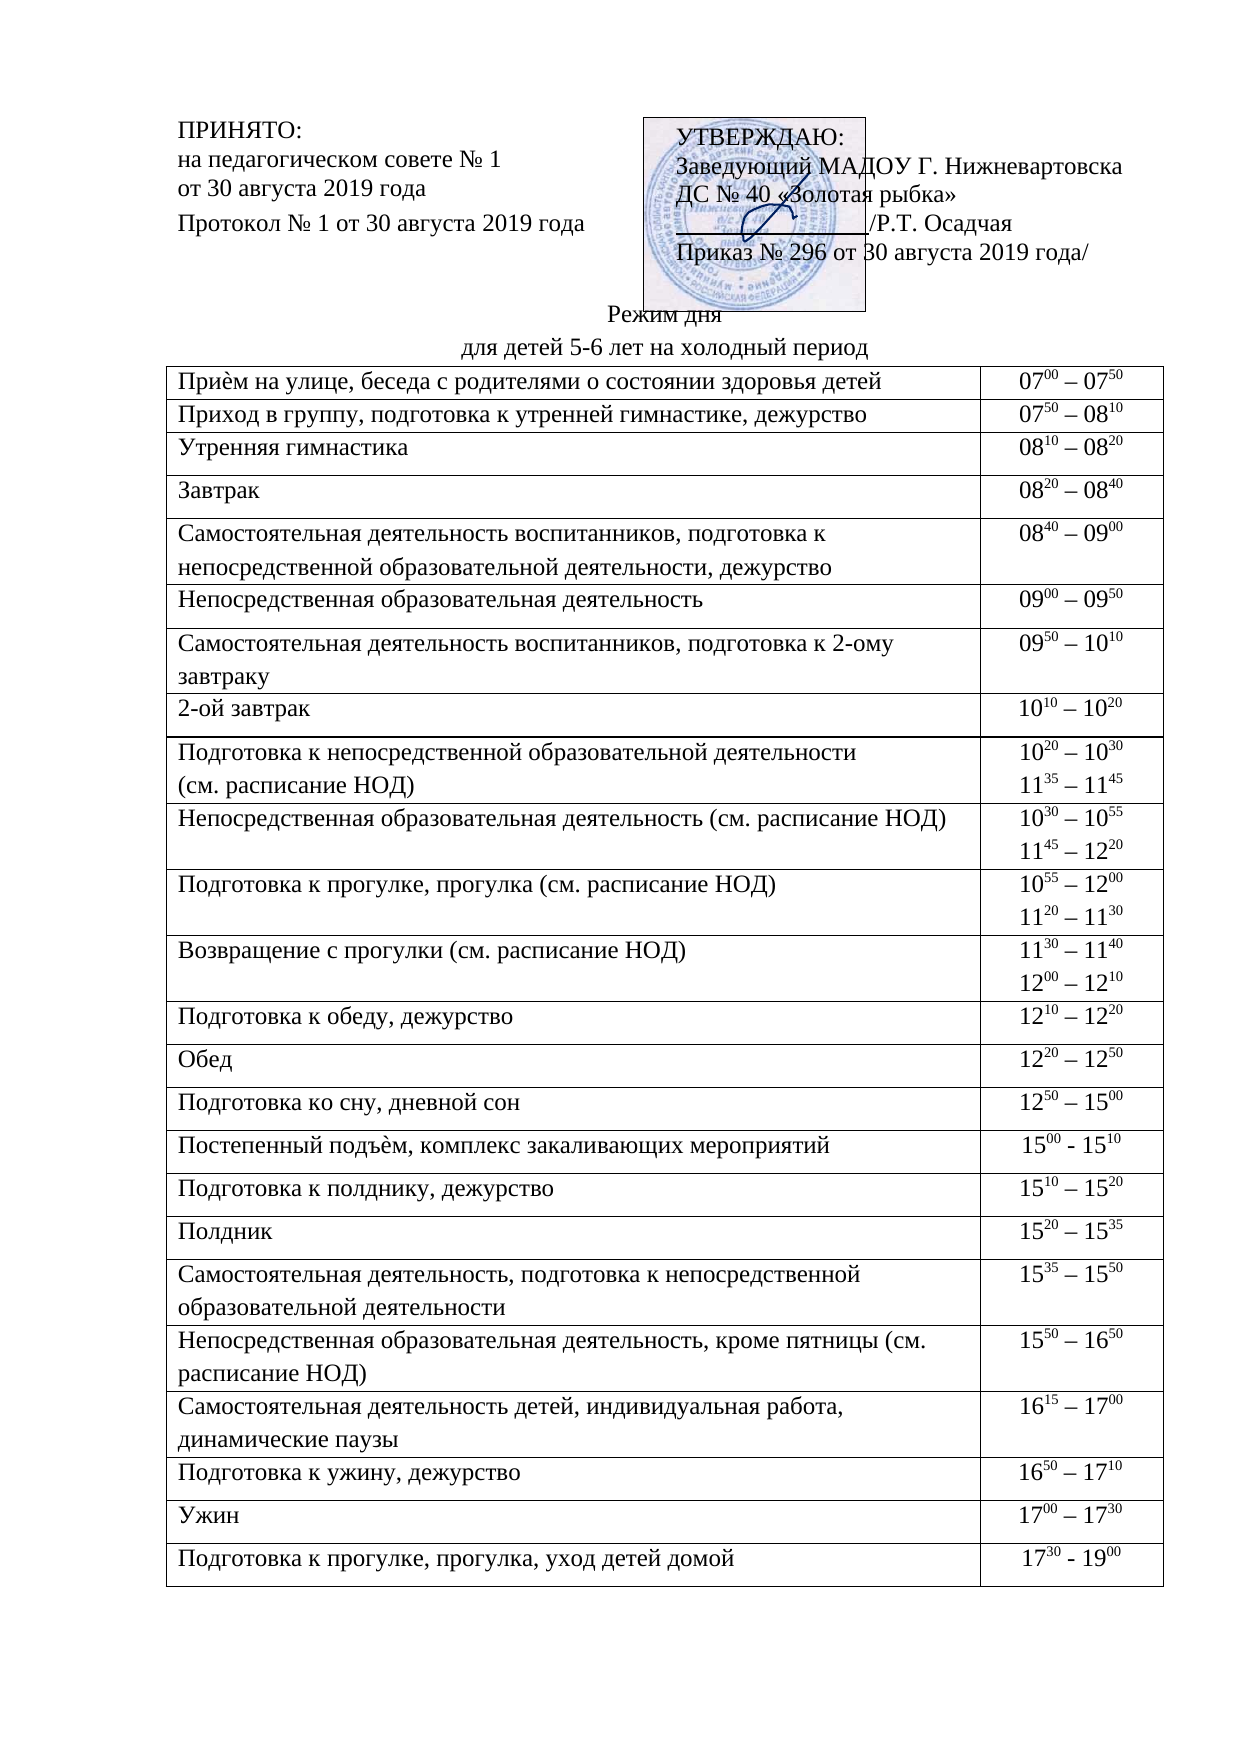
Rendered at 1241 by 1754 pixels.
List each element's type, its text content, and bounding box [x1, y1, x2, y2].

text на педагогическом совете № 1 от 30 августа 2019 года [177, 144, 503, 201]
text УТВЕРЖДАЮ: [676, 122, 1176, 151]
table_cell 0820 – 0840 [981, 476, 1163, 518]
text Заведующий МАДОУ Г. Нижневартовска ДС № 40 «Золотая рыбка» [676, 151, 1125, 208]
table_cell 0750 – 0810 [981, 400, 1163, 432]
table_cell Постепенный подъѐм, комплекс закаливающих мероприятий [167, 1131, 980, 1172]
table_cell Самостоятельная деятельность, подготовка к непосредственной образовательной деятельности [167, 1260, 980, 1325]
table_cell Подготовка к ужину, дежурство [167, 1458, 980, 1500]
table_cell Приход в группу, подготовка к утренней гимнастике, дежурство [167, 400, 980, 432]
table_cell 0900 – 0950 [981, 585, 1163, 627]
table_cell Подготовка ко сну, дневной сон [167, 1088, 980, 1129]
text Режим дня [458, 299, 871, 328]
table_cell Подготовка к полднику, дежурство [167, 1174, 980, 1216]
table_header 0700 – 0750 [981, 367, 1163, 399]
table_cell 0810 – 0820 [981, 433, 1163, 475]
text Протокол № 1 от 30 августа 2019 года /Р.Т. Осадчая [177, 208, 1176, 237]
table_cell 1550 – 1650 [981, 1326, 1163, 1391]
table_cell 1700 – 1730 [981, 1501, 1163, 1543]
table_cell Завтрак [167, 476, 980, 518]
table_cell 2-ой завтрак [167, 694, 980, 736]
table_header Приѐм на улице, беседа с родителями о состоянии здоровья детей [167, 367, 980, 399]
table_cell 1010 – 1020 [981, 694, 1163, 736]
table_cell Подготовка к непосредственной образовательной деятельности (см. расписание НОД) [167, 738, 980, 803]
table_cell Непосредственная образовательная деятельность (см. расписание НОД) [167, 804, 980, 868]
text для детей 5-6 лет на холодный период [459, 332, 871, 361]
table_cell 1500 - 1510 [981, 1131, 1163, 1172]
table_cell Полдник [167, 1217, 980, 1258]
table_cell 1650 – 1710 [981, 1458, 1163, 1500]
table_cell 1730 - 1900 [981, 1544, 1163, 1586]
table_cell Подготовка к обеду, дежурство [167, 1002, 980, 1044]
table_cell 0840 – 0900 [981, 519, 1163, 584]
table_cell 1520 – 1535 [981, 1217, 1163, 1258]
table_cell Самостоятельная деятельность воспитанников, подготовка к 2-ому завтраку [167, 629, 980, 693]
table_cell 1220 – 1250 [981, 1045, 1163, 1087]
table_cell Самостоятельная деятельность детей, индивидуальная работа, динамические паузы [167, 1392, 980, 1457]
table_cell 1615 – 1700 [981, 1392, 1163, 1457]
table_cell 1210 – 1220 [981, 1002, 1163, 1044]
table_cell Возвращение с прогулки (см. расписание НОД) [167, 936, 980, 1001]
table_cell Самостоятельная деятельность воспитанников, подготовка к непосредственной образовательной деятельности, дежурство [167, 519, 980, 584]
table_cell Непосредственная образовательная деятельность, кроме пятницы (см. расписание НОД) [167, 1326, 980, 1391]
table_cell Непосредственная образовательная деятельность [167, 585, 980, 627]
table_cell 0950 – 1010 [981, 629, 1163, 693]
table_cell Утренняя гимнастика [167, 433, 980, 475]
table_cell 1030 – 1055 1145 – 1220 [981, 804, 1163, 868]
table_cell Обед [167, 1045, 980, 1087]
table_cell 1510 – 1520 [981, 1174, 1163, 1216]
table_cell 1250 – 1500 [981, 1088, 1163, 1129]
table_cell 1535 – 1550 [981, 1260, 1163, 1325]
picture [644, 237, 865, 299]
table_cell 1020 – 1030 1135 – 1145 [981, 738, 1163, 803]
table_cell 1130 – 1140 1200 – 1210 [981, 936, 1163, 1001]
text ПРИНЯТО: [177, 115, 505, 144]
table_cell Подготовка к прогулке, прогулка (см. расписание НОД) [167, 870, 980, 935]
table_cell 1055 – 1200 1120 – 1130 [981, 870, 1163, 935]
text Приказ № 296 от 30 августа 2019 года/ [676, 237, 1176, 266]
table_cell Подготовка к прогулке, прогулка, уход детей домой [167, 1544, 980, 1586]
picture [644, 118, 865, 208]
table_cell Ужин [167, 1501, 980, 1543]
